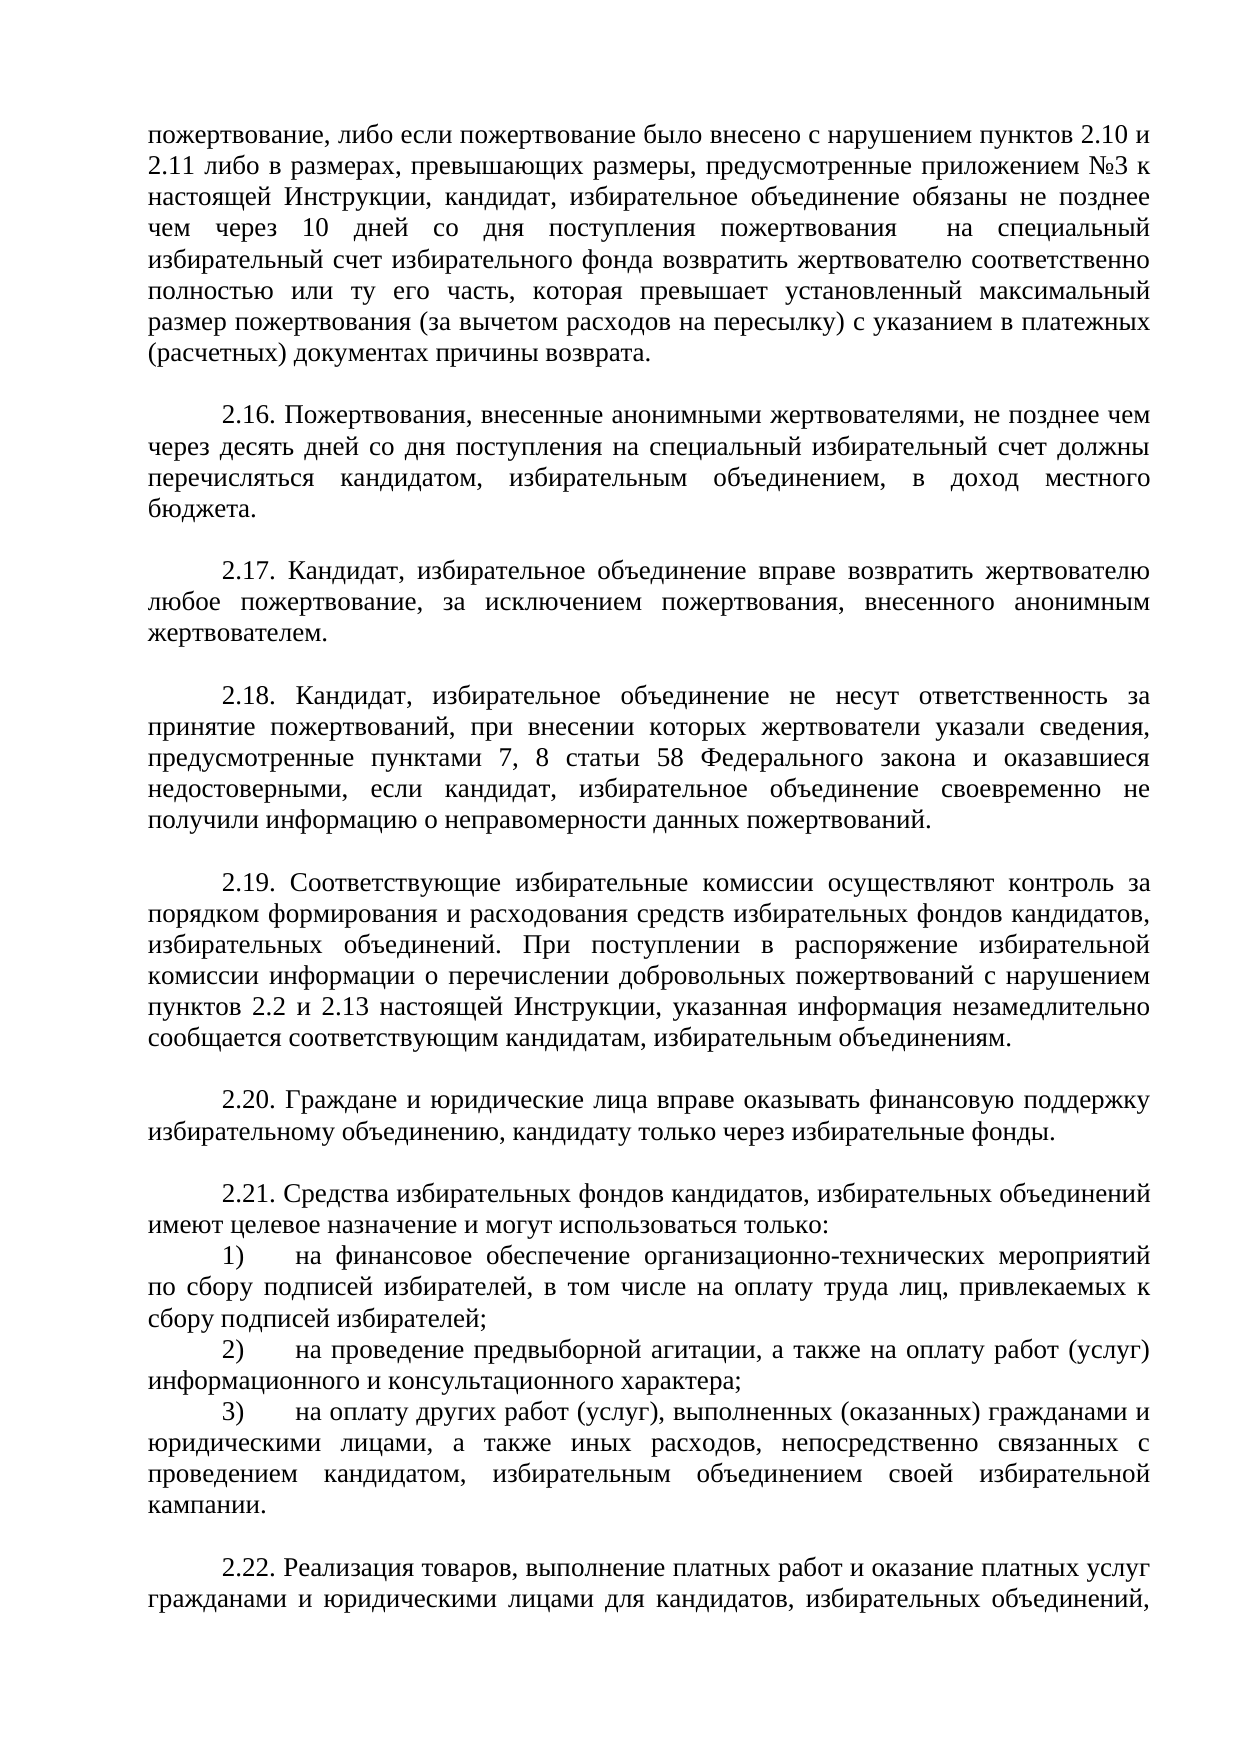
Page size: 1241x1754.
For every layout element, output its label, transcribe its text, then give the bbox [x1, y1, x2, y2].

text 2.19. Соответствующие избирательные комиссии осуществляют контроль за порядком формирования и расходования средств избирательных фондов кандидатов, избирательных объединений. При поступлении в распоряжение избирательной комиссии информации о перечислении добровольных пожертвований с нарушением пунктов 2.2 и 2.13 настоящей Инструкции, указанная информация незамедлительно сообщается соответствующим кандидатам, избирательным объединениям. [148, 866, 1152, 1052]
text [148, 118, 1152, 367]
list на финансовое обеспечение организационно-технических мероприятий по сбору подписей избирателей, в том числе на оплату труда лиц, привлекаемых к сбору подписей избирателей; [148, 1239, 1152, 1333]
text 2.16. Пожертвования, внесенные анонимными жертвователями, не позднее чем через десять дней со дня поступления на специальный избирательный счет должны перечисляться кандидатом, избирательным объединением, в доход местного бюджета. [148, 398, 1152, 523]
text 2.18. Кандидат, избирательное объединение не несут ответственность за принятие пожертвований, при внесении которых жертвователи указали сведения, предусмотренные пунктами 7, 8 статьи 58 Федерального закона и оказавшиеся недостоверными, если кандидат, избирательное объединение своевременно не получили информацию о неправомерности данных пожертвований. [148, 679, 1152, 834]
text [148, 1551, 1152, 1613]
text 2.20. Граждане и юридические лица вправе оказывать финансовую поддержку избирательному объединению, кандидату только через избирательные фонды. [148, 1084, 1152, 1146]
text 2.17. Кандидат, избирательное объединение вправе возвратить жертвователю любое пожертвование, за исключением пожертвования, внесенного анонимным жертвователем. [148, 554, 1152, 648]
list на оплату других работ (услуг), выполненных (оказанных) гражданами и юридическими лицами, а также иных расходов, непосредственно связанных с проведением кандидатом, избирательным объединением своей избирательной кампании. [148, 1395, 1152, 1520]
text 2.21. Средства избирательных фондов кандидатов, избирательных объединений имеют целевое назначение и могут использоваться только: [148, 1177, 1152, 1239]
list на проведение предвыборной агитации, а также на оплату работ (услуг) информационного и консультационного характера; [148, 1333, 1152, 1395]
